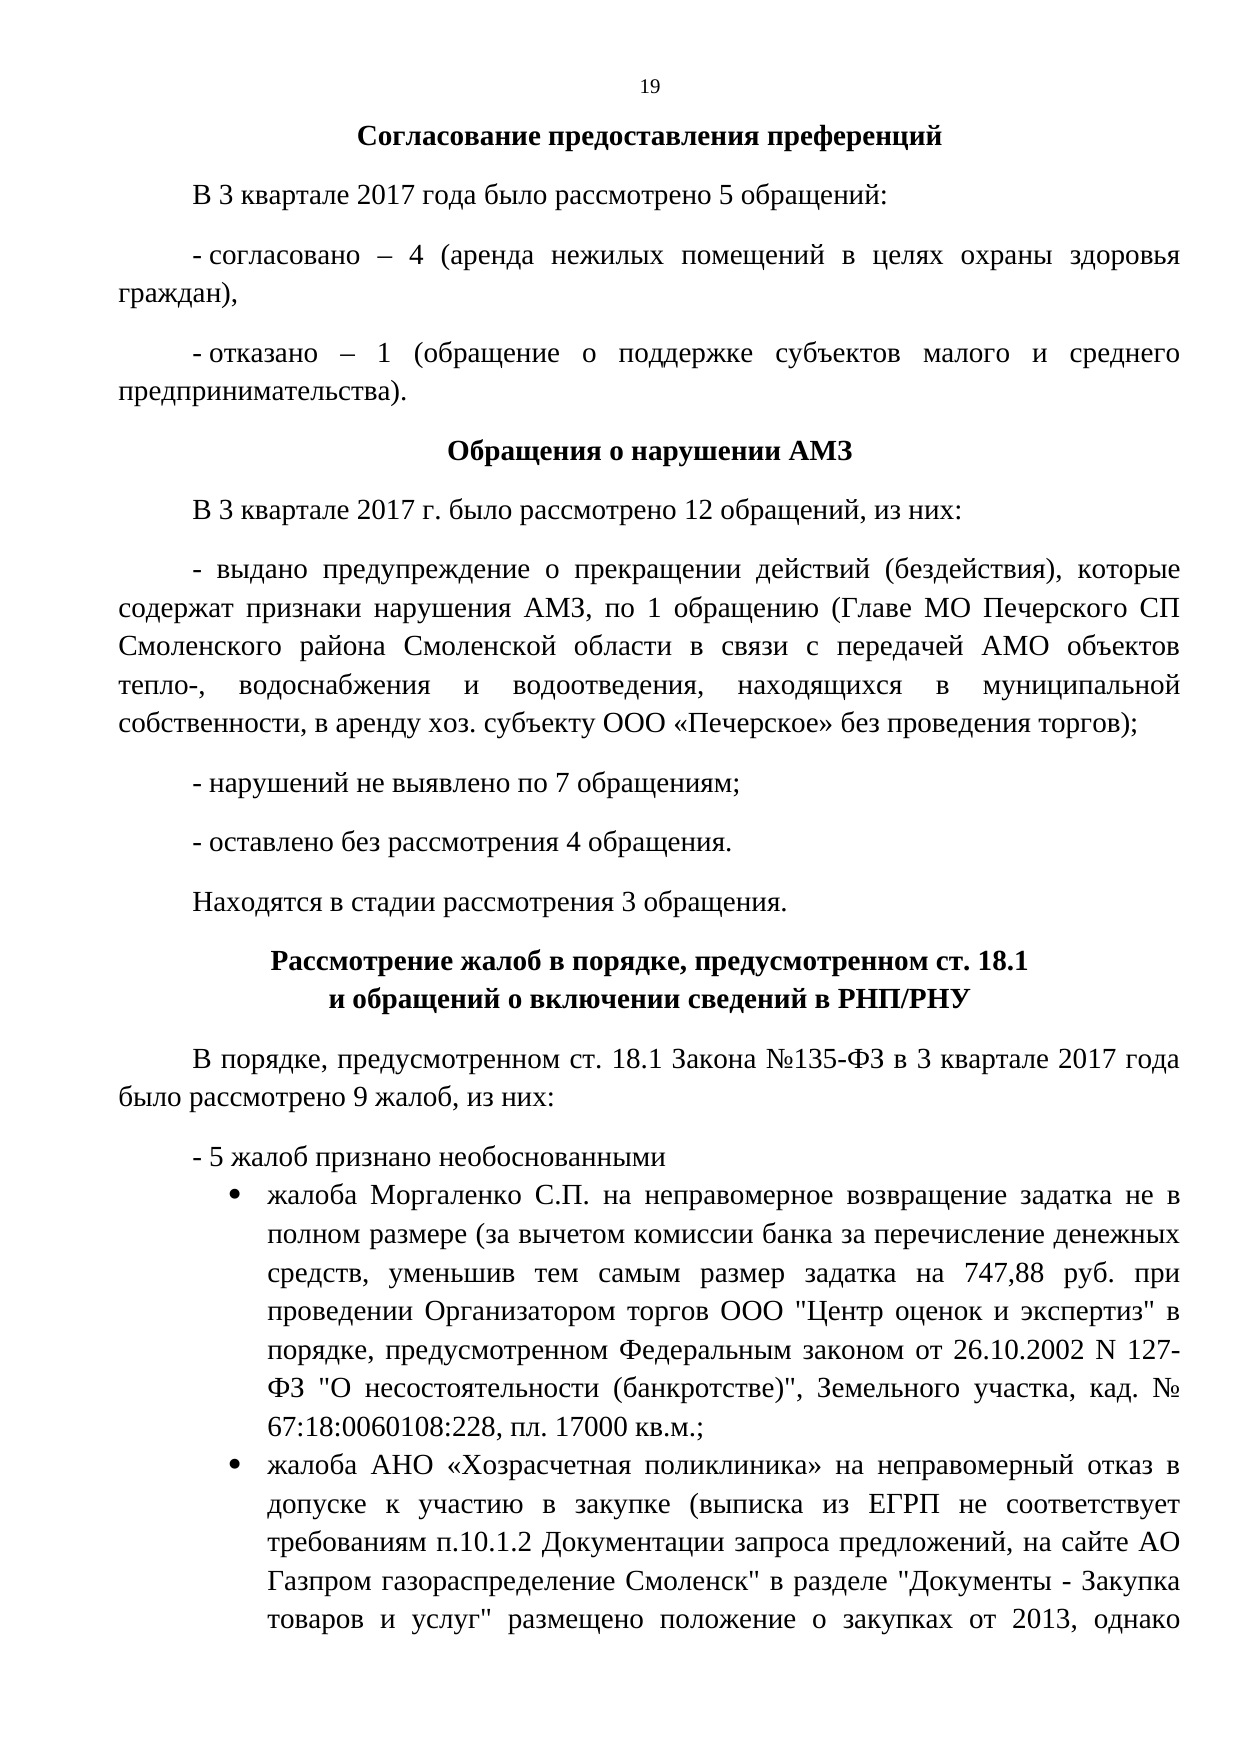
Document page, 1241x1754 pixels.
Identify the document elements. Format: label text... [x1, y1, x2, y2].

text - 5 жалоб признано необоснованными [118, 1139, 1181, 1172]
text В 3 квартале 2017 года было рассмотрено 5 обращений: [118, 177, 1181, 211]
text Находятся в стадии рассмотрения 3 обращения. [118, 884, 1181, 917]
text - отказано – 1 (обращение о поддержке субъектов малого и среднего предпринимательства). [118, 335, 1181, 407]
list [229, 1447, 1181, 1635]
text Обращения о нарушении АМЗ [118, 433, 1181, 466]
text Согласование предоставления преференций [118, 118, 1181, 152]
text Рассмотрение жалоб в порядке, предусмотренном ст. 18.1 [118, 943, 1181, 977]
list жалоба Моргаленко С.П. на неправомерное возвращение задатка не в полном размере (за вычетом комиссии банка за перечисление денежных средств, уменьшив тем самым размер задатка на 747,88 руб. при проведении Организатором торгов ООО "Центр оценок и экспертиз" в порядке, предусмотренном Федеральным законом от 26.10.2002 N 127-ФЗ "О несостоятельности (банкротстве)", Земельного участка, кад. № 67:18:0060108:228, пл. 17000 кв.м.; [229, 1177, 1181, 1442]
text и обращений о включении сведений в РНП/РНУ [118, 982, 1181, 1015]
text - согласовано – 4 (аренда нежилых помещений в целях охраны здоровья граждан), [118, 237, 1181, 309]
text - нарушений не выявлено по 7 обращениям; [118, 765, 1181, 798]
text В порядке, предусмотренном ст. 18.1 Закона №135-ФЗ в 3 квартале 2017 года было рассмотрено 9 жалоб, из них: [118, 1041, 1181, 1113]
text В 3 квартале 2017 г. было рассмотрено 12 обращений, из них: [118, 492, 1181, 526]
text - оставлено без рассмотрения 4 обращения. [118, 824, 1181, 858]
text - выдано предупреждение о прекращении действий (бездействия), которые содержат признаки нарушения АМЗ, по 1 обращению (Главе МО Печерского СП Смоленского района Смоленской области в связи с передачей АМО объектов тепло-, водоснабжения и водоотведения, находящихся в муниципальной собственности, в аренду хоз. субъекту ООО «Печерское» без проведения торгов); [118, 551, 1181, 739]
